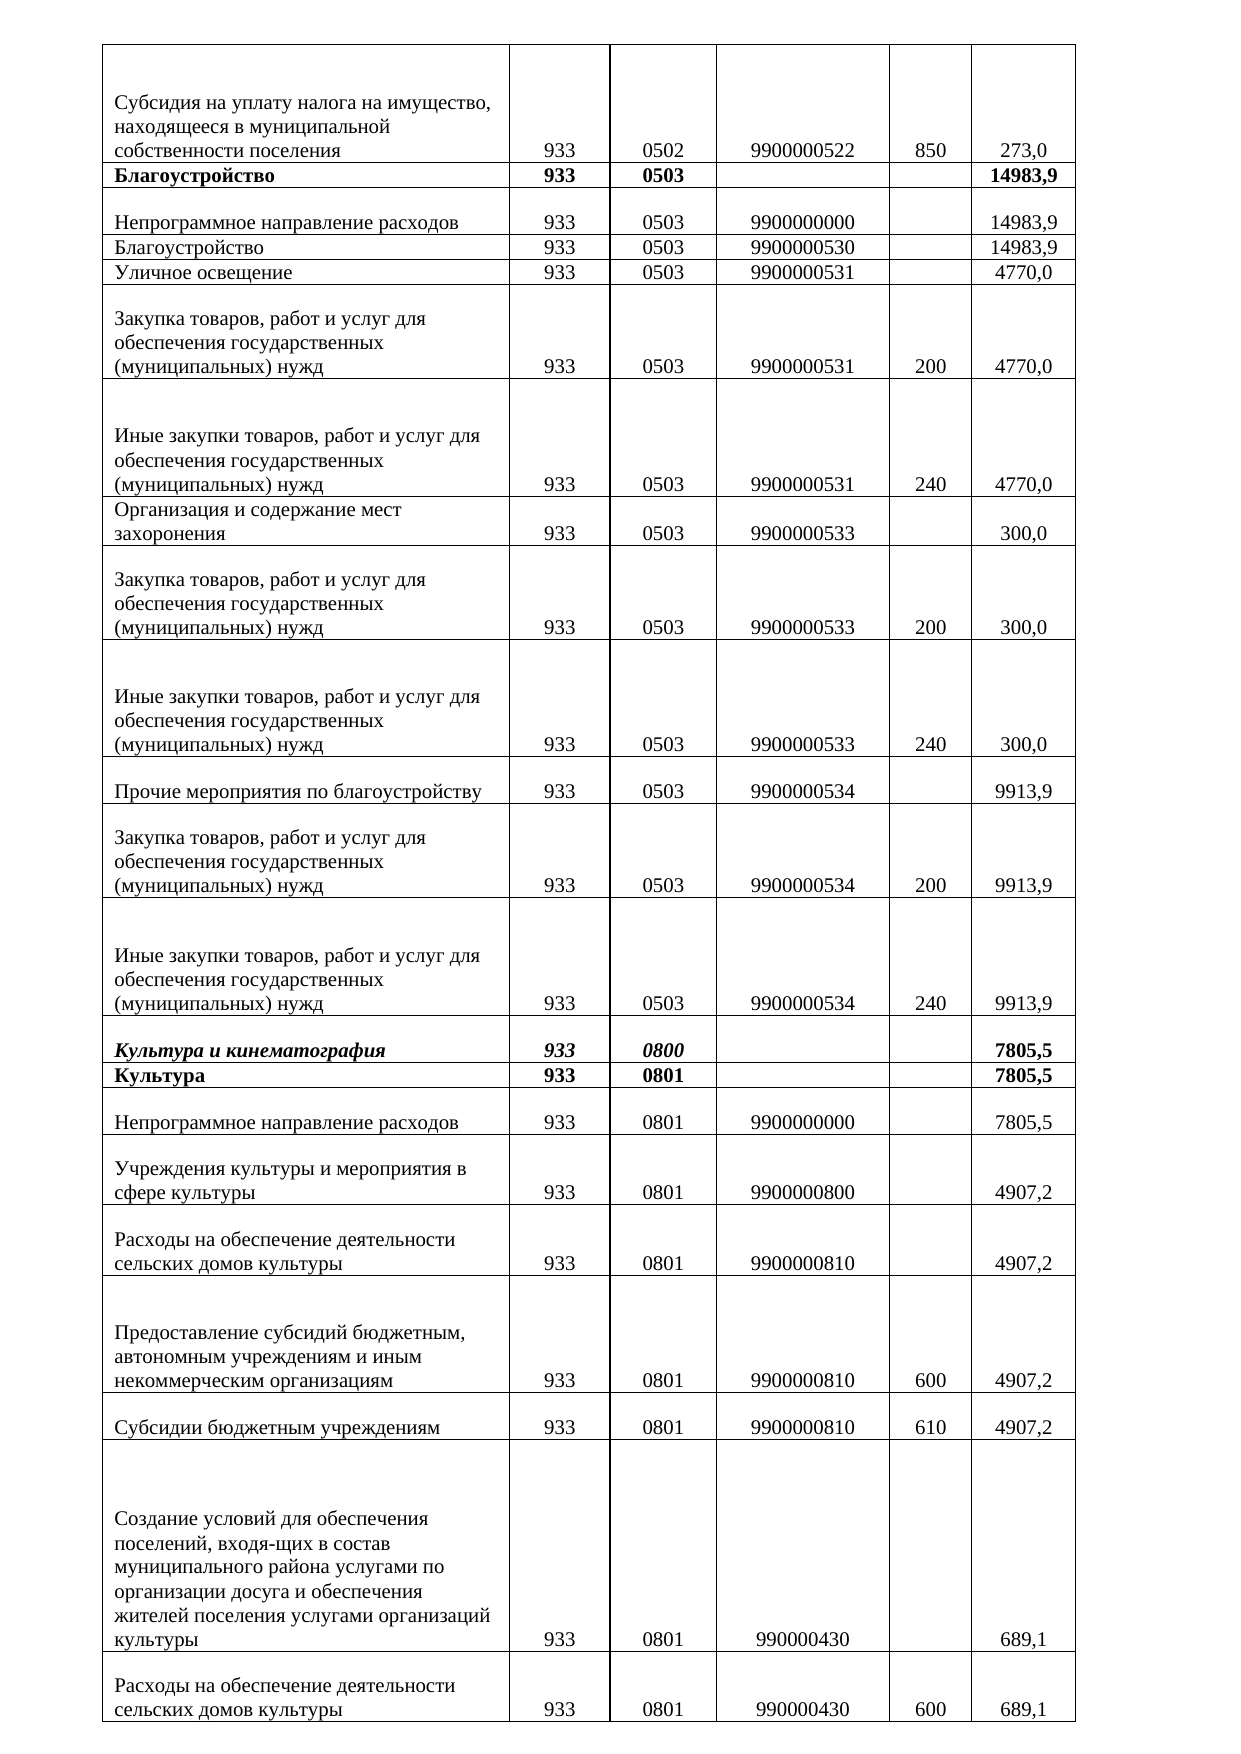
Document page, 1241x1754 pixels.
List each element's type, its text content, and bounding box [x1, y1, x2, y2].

table_cell 990000430 [717, 1440, 889, 1651]
table_cell Предоставление субсидий бюджетным, автономным учреждениям и иным некоммерческим организациям [103, 1276, 509, 1392]
table_cell 933 [510, 379, 609, 496]
table_cell Иные закупки товаров, работ и услуг для обеспечения государственных (муниципальных) нужд [103, 379, 509, 496]
table_cell Культура и кинематография [103, 1016, 509, 1062]
table_cell 933 [510, 898, 609, 1015]
table_cell 14983,9 [972, 188, 1075, 234]
table_cell 0503 [611, 497, 716, 545]
table_cell 4770,0 [972, 285, 1075, 378]
table_cell 4907,2 [972, 1135, 1075, 1204]
table_cell Закупка товаров, работ и услуг для обеспечения государственных (муниципальных) нужд [103, 546, 509, 639]
table_cell [890, 1205, 971, 1275]
table_cell Непрограммное направление расходов [103, 188, 509, 234]
table_cell [890, 1016, 971, 1062]
table_cell 9900000534 [717, 804, 889, 897]
table_cell 9900000000 [717, 1088, 889, 1134]
table_cell 0801 [611, 1276, 716, 1392]
table_cell Иные закупки товаров, работ и услуг для обеспечения государственных (муниципальных) нужд [103, 640, 509, 756]
table_cell 933 [510, 1016, 609, 1062]
table_cell Организация и содержание мест захоронения [103, 497, 509, 545]
table_cell 933 [510, 804, 609, 897]
table_cell 9900000531 [717, 285, 889, 378]
table_cell 933 [510, 260, 609, 284]
table_cell 933 [510, 1063, 609, 1087]
table_cell [890, 1440, 971, 1651]
table_cell 9900000522 [717, 45, 889, 162]
table_cell 933 [510, 1276, 609, 1392]
table_cell Субсидия на уплату налога на имущество, находящееся в муниципальной собственности поселения [103, 45, 509, 162]
table_cell 933 [510, 1088, 609, 1134]
table_cell 0503 [611, 188, 716, 234]
table_cell 9900000800 [717, 1135, 889, 1204]
table_cell [890, 757, 971, 803]
table_cell Закупка товаров, работ и услуг для обеспечения государственных (муниципальных) нужд [103, 804, 509, 897]
table_cell 9913,9 [972, 898, 1075, 1015]
table_cell 9900000810 [717, 1393, 889, 1439]
table_cell 933 [510, 45, 609, 162]
table_cell 0503 [611, 640, 716, 756]
table_cell 933 [510, 640, 609, 756]
table_cell 14983,9 [972, 235, 1075, 259]
table_cell 0503 [611, 379, 716, 496]
table_cell 0503 [611, 804, 716, 897]
table_cell 4770,0 [972, 260, 1075, 284]
table_cell Учреждения культуры и мероприятия в сфере культуры [103, 1135, 509, 1204]
table_cell 7805,5 [972, 1063, 1075, 1087]
table_cell 0801 [611, 1063, 716, 1087]
table_cell 0503 [611, 235, 716, 259]
table_cell 600 [890, 1276, 971, 1392]
table_cell 0801 [611, 1205, 716, 1275]
table_cell 9900000533 [717, 497, 889, 545]
table_cell 689,1 [972, 1440, 1075, 1651]
table_cell 0503 [611, 757, 716, 803]
table_cell 9900000534 [717, 898, 889, 1015]
table_cell Прочие мероприятия по благоустройству [103, 757, 509, 803]
table_cell 0503 [611, 285, 716, 378]
table_cell 200 [890, 546, 971, 639]
table_cell 9900000810 [717, 1276, 889, 1392]
table_cell Расходы на обеспечение деятельности сельских домов культуры [103, 1652, 509, 1721]
table_cell 300,0 [972, 497, 1075, 545]
table_cell 990000430 [717, 1652, 889, 1721]
table_cell 0503 [611, 163, 716, 187]
table_cell 240 [890, 640, 971, 756]
table_cell 0502 [611, 45, 716, 162]
table_cell Создание условий для обеспечения поселений, входя-щих в состав муниципального района услугами по организации досуга и обеспечения жителей поселения услугами организаций культуры [103, 1440, 509, 1651]
table_cell [890, 497, 971, 545]
table_cell 933 [510, 1205, 609, 1275]
table_cell 689,1 [972, 1652, 1075, 1721]
table_cell 933 [510, 1652, 609, 1721]
table_cell 933 [510, 757, 609, 803]
table_cell 4907,2 [972, 1205, 1075, 1275]
table_cell Культура [103, 1063, 509, 1087]
table_cell 933 [510, 163, 609, 187]
table_cell Уличное освещение [103, 260, 509, 284]
table_cell 0801 [611, 1393, 716, 1439]
table_cell 4770,0 [972, 379, 1075, 496]
table_cell Благоустройство [103, 235, 509, 259]
table_cell 0503 [611, 898, 716, 1015]
table_cell 9900000000 [717, 188, 889, 234]
table_cell [717, 1063, 889, 1087]
table_cell [890, 163, 971, 187]
table_cell 9900000531 [717, 260, 889, 284]
table_cell 0503 [611, 260, 716, 284]
table_cell 0801 [611, 1088, 716, 1134]
table_cell [717, 1016, 889, 1062]
table_cell 600 [890, 1652, 971, 1721]
table_cell 933 [510, 497, 609, 545]
table_cell [717, 163, 889, 187]
table_cell 0503 [611, 546, 716, 639]
table_cell Расходы на обеспечение деятельности сельских домов культуры [103, 1205, 509, 1275]
table_cell 9900000534 [717, 757, 889, 803]
table_cell 9900000810 [717, 1205, 889, 1275]
table_cell Закупка товаров, работ и услуг для обеспечения государственных (муниципальных) нужд [103, 285, 509, 378]
table_cell Субсидии бюджетным учреждениям [103, 1393, 509, 1439]
table_cell 0801 [611, 1135, 716, 1204]
table_cell 14983,9 [972, 163, 1075, 187]
table_cell Благоустройство [103, 163, 509, 187]
table_cell 7805,5 [972, 1016, 1075, 1062]
table_cell 933 [510, 1440, 609, 1651]
table_cell 200 [890, 285, 971, 378]
table_cell 9913,9 [972, 757, 1075, 803]
table_cell 9900000533 [717, 640, 889, 756]
table_cell 9913,9 [972, 804, 1075, 897]
table_cell 0801 [611, 1440, 716, 1651]
table_cell Непрограммное направление расходов [103, 1088, 509, 1134]
table_cell 240 [890, 898, 971, 1015]
table_cell 933 [510, 235, 609, 259]
table_cell 200 [890, 804, 971, 897]
table_cell 933 [510, 1135, 609, 1204]
table_cell 4907,2 [972, 1393, 1075, 1439]
table_cell 0800 [611, 1016, 716, 1062]
table_cell 933 [510, 1393, 609, 1439]
table_cell 300,0 [972, 546, 1075, 639]
table_cell 850 [890, 45, 971, 162]
table_cell 4907,2 [972, 1276, 1075, 1392]
table_cell [890, 260, 971, 284]
table_cell 7805,5 [972, 1088, 1075, 1134]
table_cell 933 [510, 285, 609, 378]
table_cell 240 [890, 379, 971, 496]
table_cell Иные закупки товаров, работ и услуг для обеспечения государственных (муниципальных) нужд [103, 898, 509, 1015]
table_cell 933 [510, 188, 609, 234]
table_cell 9900000533 [717, 546, 889, 639]
table_cell [890, 235, 971, 259]
table_cell 273,0 [972, 45, 1075, 162]
table_cell [890, 1063, 971, 1087]
table_cell 933 [510, 546, 609, 639]
table_cell 300,0 [972, 640, 1075, 756]
table_cell 9900000530 [717, 235, 889, 259]
table_cell [890, 188, 971, 234]
table_cell 610 [890, 1393, 971, 1439]
table_cell [890, 1135, 971, 1204]
table_cell 0801 [611, 1652, 716, 1721]
table_cell 9900000531 [717, 379, 889, 496]
table_cell [890, 1088, 971, 1134]
